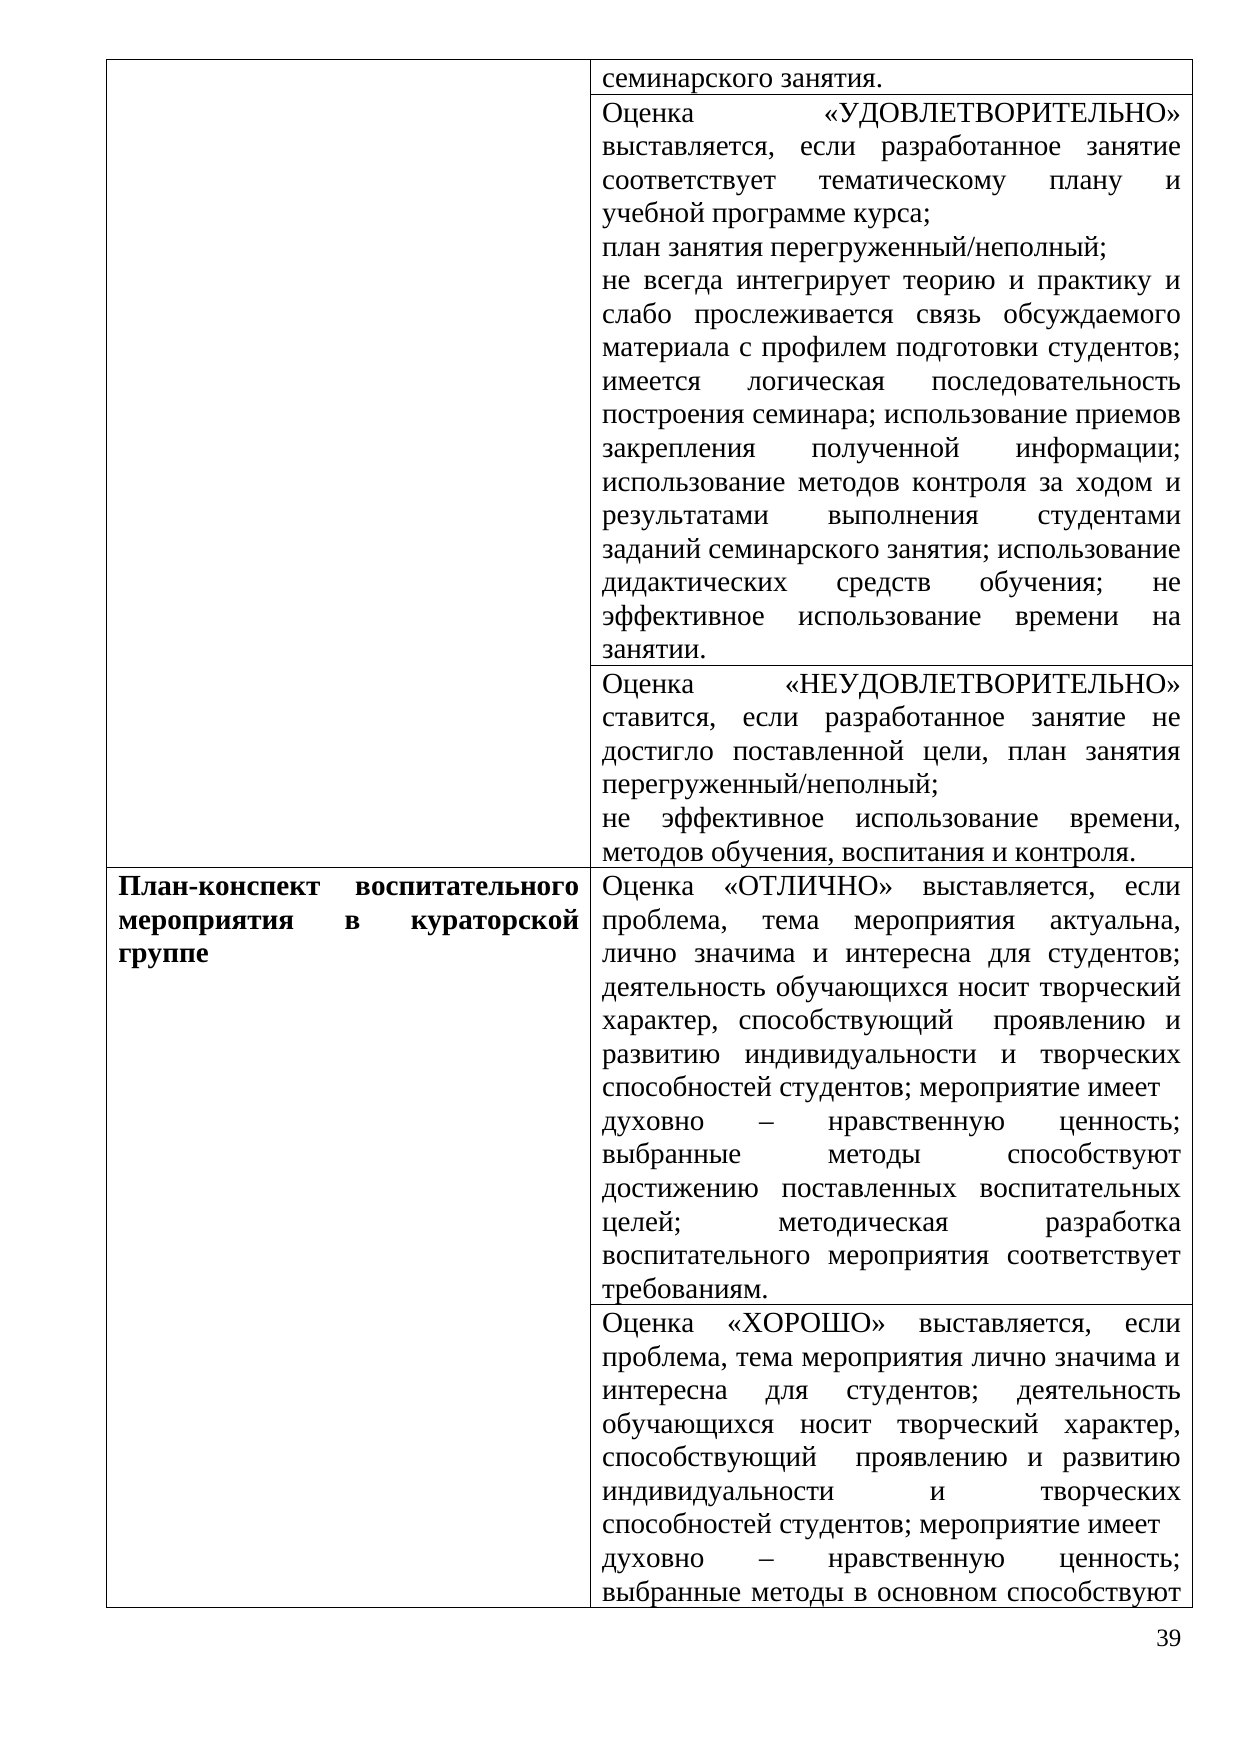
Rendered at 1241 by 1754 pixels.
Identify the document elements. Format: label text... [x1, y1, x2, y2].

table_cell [591, 60, 1192, 94]
table_cell Оценка «ОТЛИЧНО» выставляется, если проблема, тема мероприятия актуальна, лично значима и интересна для студентов; деятельность обучающихся носит творческий характер, способствующий проявлению и развитию индивидуальности и творческих способностей студентов; мероприятие имеет духовно – нравственную ценность; выбранные методы способствуют достижению поставленных воспитательных целей; методическая разработка воспитательного мероприятия соответствует требованиям. [591, 868, 1192, 1304]
table_cell План-конспект воспитательного мероприятия в кураторской группе [107, 868, 590, 1607]
table_cell Оценка «УДОВЛЕТВОРИТЕЛЬНО» выставляется, если разработанное занятие соответствует тематическому плану и учебной программе курса; план занятия перегруженный/неполный; не всегда интегрирует теорию и практику и слабо прослеживается связь обсуждаемого материала с профилем подготовки студентов; имеется логическая последовательность построения семинара; использование приемов закрепления полученной информации; использование методов контроля за ходом и результатами выполнения студентами заданий семинарского занятия; использование дидактических средств обучения; не эффективное использование времени на занятии. [591, 95, 1192, 665]
table_cell Оценка «НЕУДОВЛЕТВОРИТЕЛЬНО» ставится, если разработанное занятие не достигло поставленной цели, план занятия перегруженный/неполный; не эффективное использование времени, методов обучения, воспитания и контроля. [591, 666, 1192, 867]
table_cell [591, 1305, 1192, 1607]
